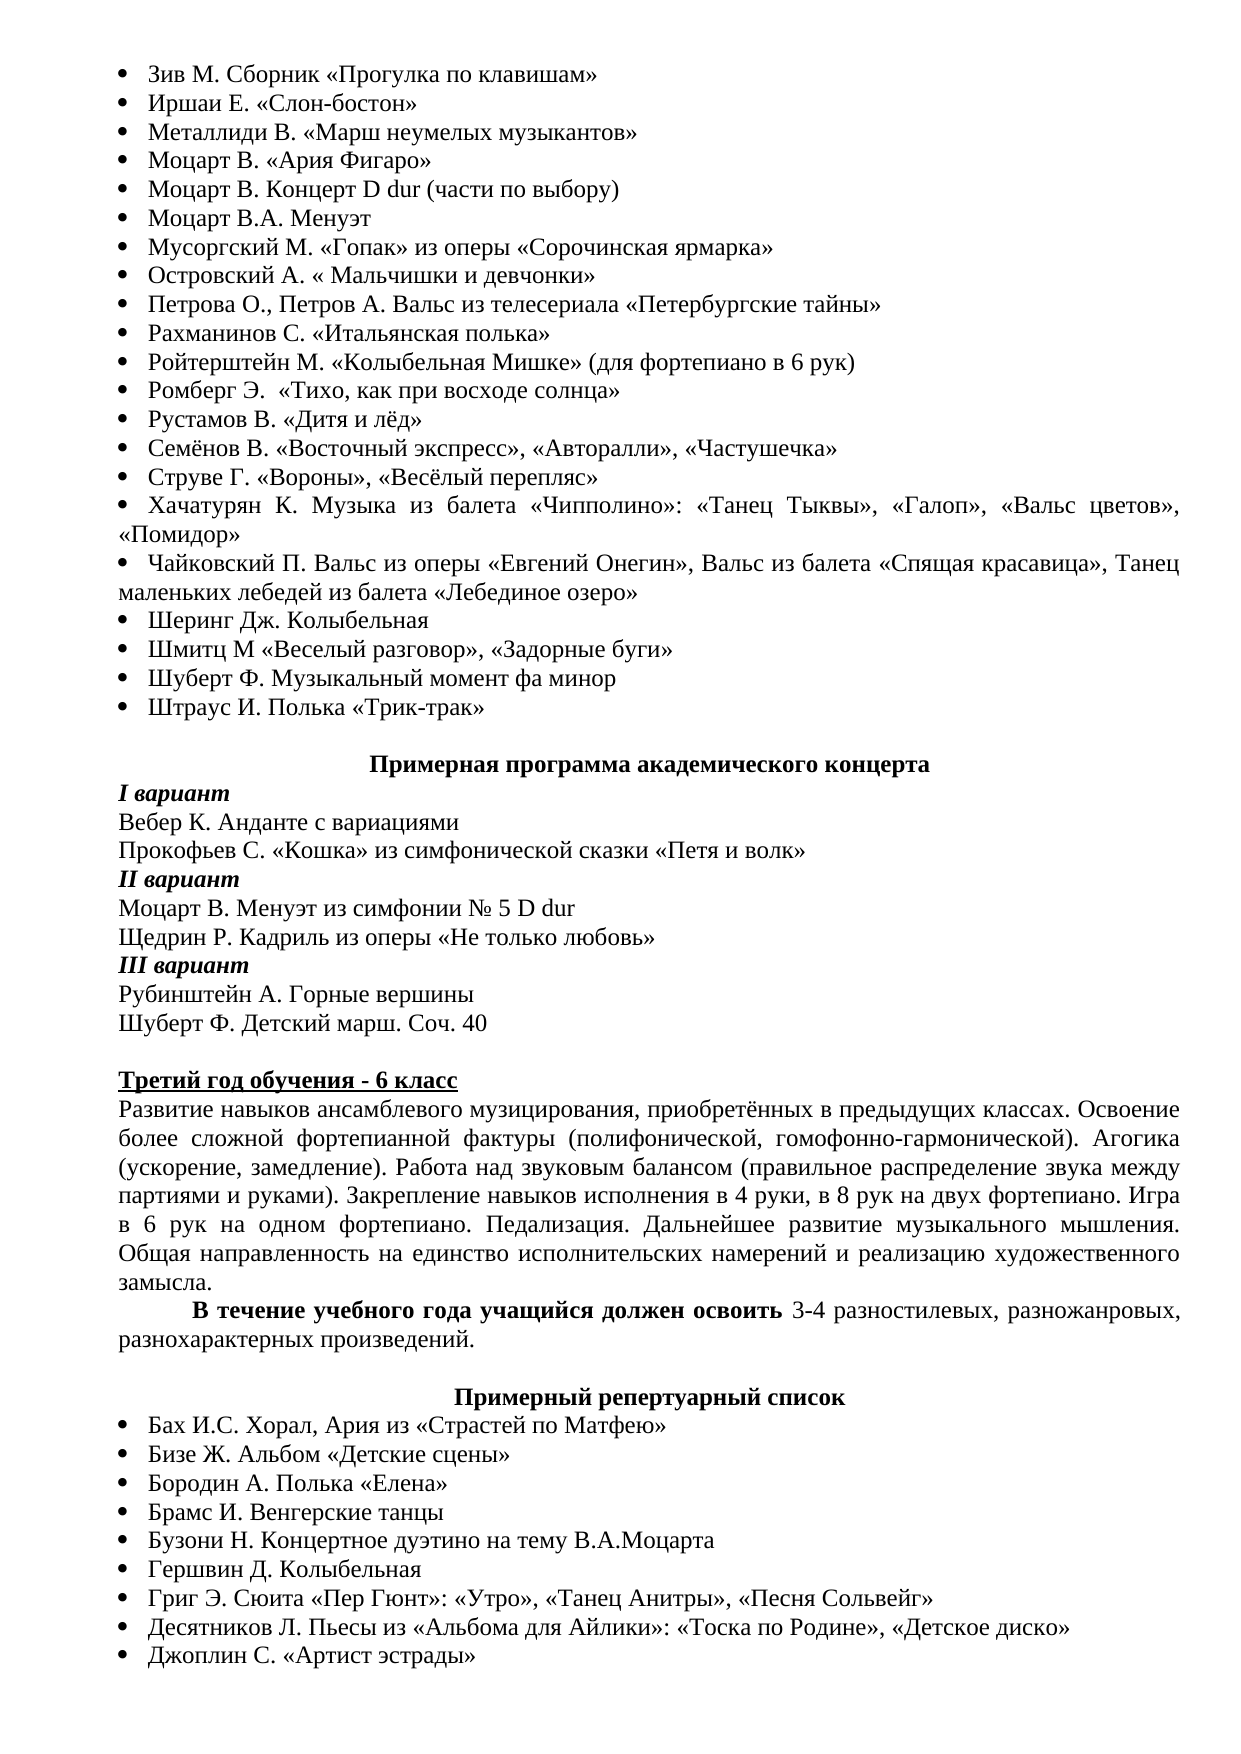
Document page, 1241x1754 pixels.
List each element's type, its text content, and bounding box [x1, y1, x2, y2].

list Моцарт В. Концерт D dur (части по выбору) [118, 174, 1181, 203]
list Бизе Ж. Альбом «Детские сцены» [118, 1439, 1181, 1468]
list Семёнов В. «Восточный экспресс», «Авторалли», «Частушечка» [118, 433, 1181, 462]
list Зив М. Сборник «Прогулка по клавишам» [118, 59, 1181, 88]
list Шуберт Ф. Музыкальный момент фа минор [118, 663, 1181, 692]
list Островский А. « Мальчишки и девчонки» [118, 260, 1181, 289]
list Моцарт В.А. Менуэт [118, 203, 1181, 232]
list Штраус И. Полька «Трик-трак» [118, 692, 1181, 720]
list Брамс И. Венгерские танцы [118, 1497, 1181, 1525]
list Григ Э. Сюита «Пер Гюнт»: «Утро», «Танец Анитры», «Песня Сольвейг» [118, 1583, 1181, 1612]
text В течение учебного года учащийся должен освоить 3-4 разностилевых, разножанровых, разнохарактерных произведений. [118, 1295, 1181, 1353]
text III вариант [118, 950, 1181, 979]
text II вариант [118, 864, 1181, 893]
list Струве Г. «Вороны», «Весёлый перепляс» [118, 462, 1181, 490]
text Примерная программа академического концерта [118, 749, 1181, 778]
text Развитие навыков ансамблевого музицирования, приобретённых в предыдущих классах. Освоение более сложной фортепианной фактуры (полифонической, гомофонно-гармонической). Агогика (ускорение, замедление). Работа над звуковым балансом (правильное распределение звука между партиями и руками). Закрепление навыков исполнения в 4 руки, в 8 рук на двух фортепиано. Игра в 6 рук на одном фортепиано. Педализация. Дальнейшее развитие музыкального мышления. Общая направленность на единство исполнительских намерений и реализацию художественного замысла. [118, 1094, 1181, 1295]
subtitle Примерный репертуарный список [118, 1382, 1181, 1410]
list Рахманинов С. «Итальянская полька» [118, 318, 1181, 347]
list Хачатурян К. Музыка из балета «Чипполино»: «Танец Тыквы», «Галоп», «Вальс цветов», «Помидор» [118, 490, 1181, 548]
text Рубинштейн А. Горные вершины [118, 979, 1181, 1008]
list Чайковский П. Вальс из оперы «Евгений Онегин», Вальс из балета «Спящая красавица», Танец маленьких лебедей из балета «Лебединое озеро» [118, 548, 1181, 605]
list Шмитц М «Веселый разговор», «Задорные буги» [118, 634, 1181, 663]
text Прокофьев С. «Кошка» из симфонической сказки «Петя и волк» [118, 835, 1181, 864]
text Щедрин Р. Кадриль из оперы «Не только любовь» [118, 922, 1181, 950]
text Моцарт В. Менуэт из симфонии № 5 D dur [118, 893, 1181, 922]
text Вебер К. Анданте с вариациями [118, 807, 1181, 835]
text Шуберт Ф. Детский марш. Соч. 40 [118, 1008, 1181, 1037]
list Бах И.С. Хорал, Ария из «Страстей по Матфею» [118, 1410, 1181, 1439]
list Мусоргский М. «Гопак» из оперы «Сорочинская ярмарка» [118, 232, 1181, 260]
list Бородин А. Полька «Елена» [118, 1468, 1181, 1497]
list Джоплин С. «Артист эстрады» [118, 1640, 1181, 1669]
list Иршаи Е. «Слон-бостон» [118, 88, 1181, 117]
text Третий год обучения - 6 класс [118, 1065, 1181, 1094]
list Металлиди В. «Марш неумелых музыкантов» [118, 117, 1181, 145]
list Ромберг Э. «Тихо, как при восходе солнца» [118, 375, 1181, 404]
list Ройтерштейн М. «Колыбельная Мишке» (для фортепиано в 6 рук) [118, 347, 1181, 375]
list Гершвин Д. Колыбельная [118, 1554, 1181, 1583]
list Моцарт В. «Ария Фигаро» [118, 145, 1181, 174]
list Рустамов В. «Дитя и лёд» [118, 404, 1181, 433]
list Бузони Н. Концертное дуэтино на тему В.А.Моцарта [118, 1525, 1181, 1554]
list Десятников Л. Пьесы из «Альбома для Айлики»: «Тоска по Родине», «Детское диско» [118, 1612, 1181, 1640]
list Петрова О., Петров А. Вальс из телесериала «Петербургские тайны» [118, 289, 1181, 318]
list Шеринг Дж. Колыбельная [118, 605, 1181, 634]
text I вариант [118, 778, 1181, 807]
